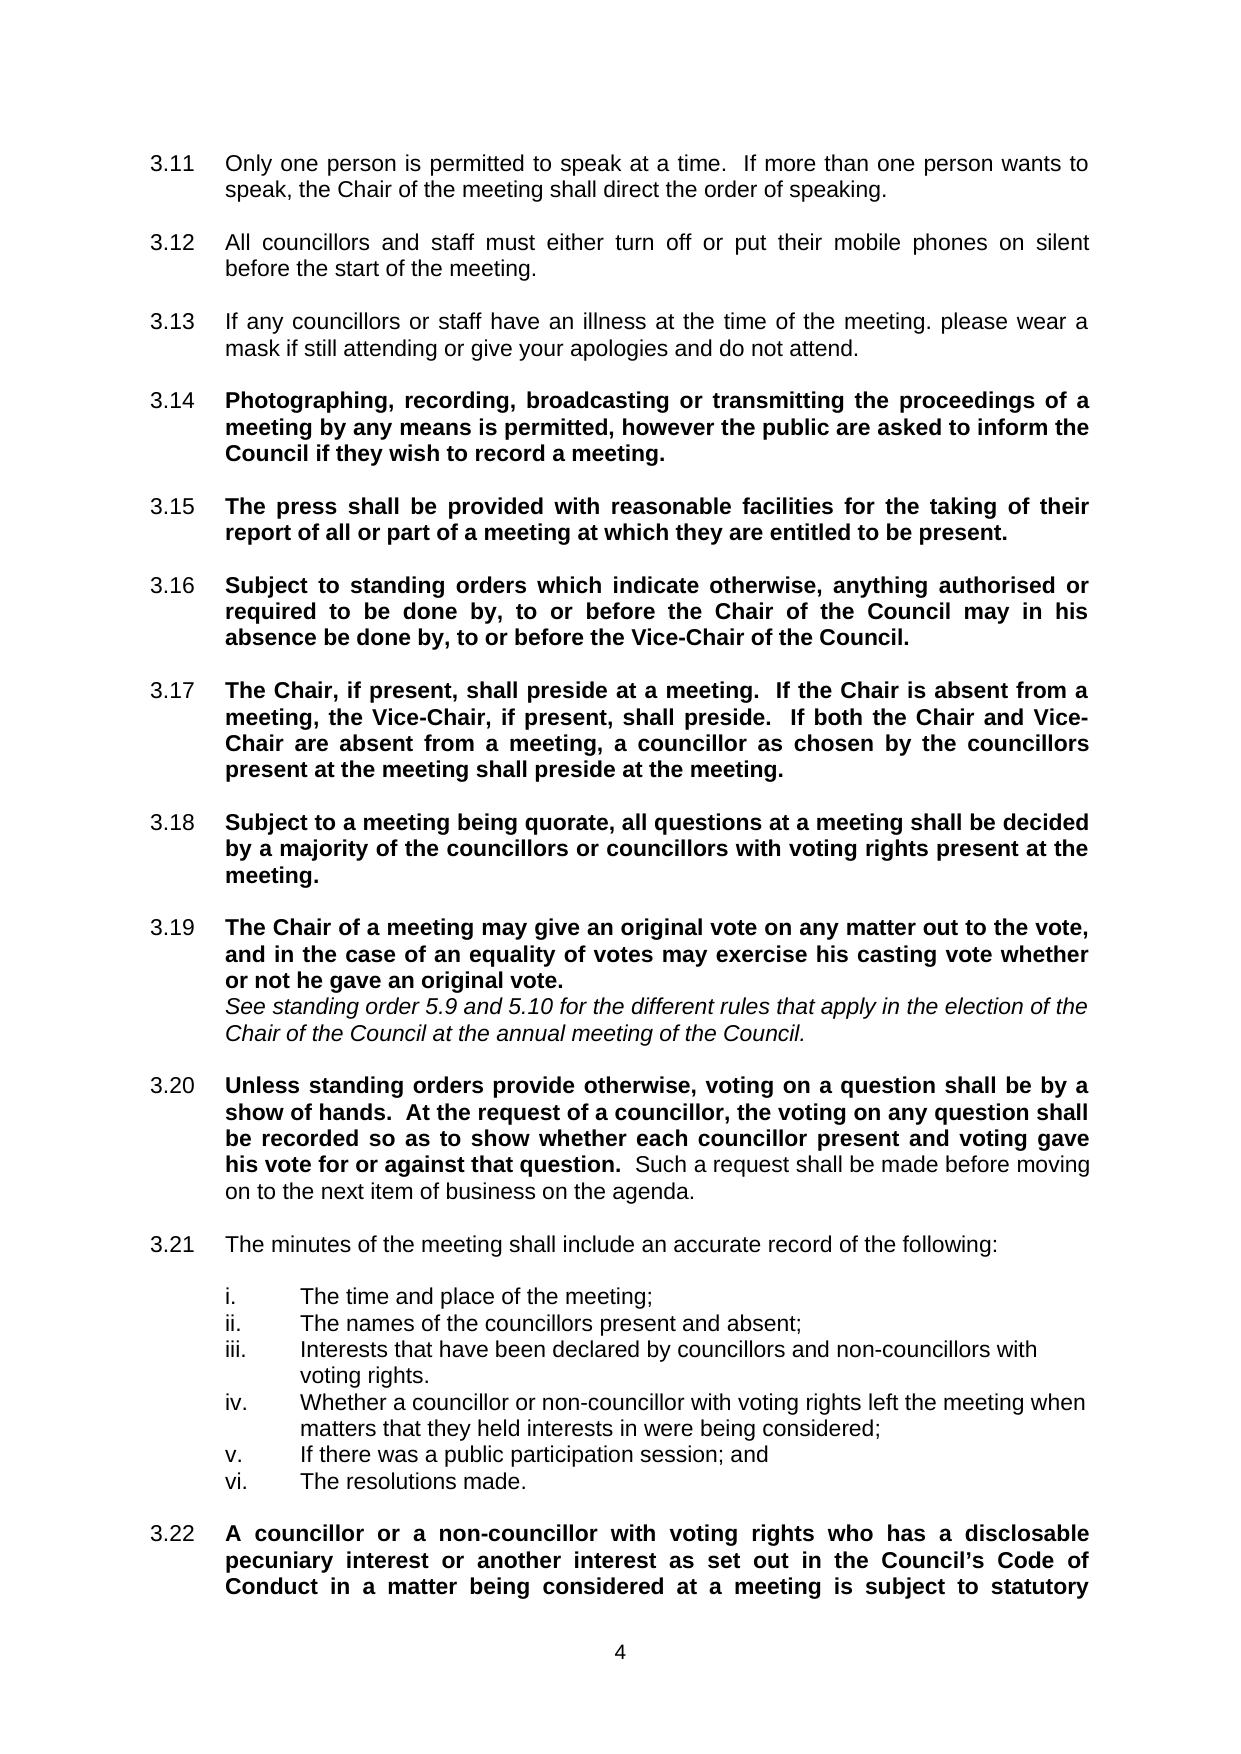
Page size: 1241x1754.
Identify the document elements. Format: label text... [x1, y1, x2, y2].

list See standing order 5.9 and 5.10 for the different rules that apply in the election of the Chair of the Council at the annual meeting of the Council. [225, 993, 1090, 1046]
list The Chair of a meeting may give an original vote on any matter out to the vote, and in the case of an equality of votes may exercise his casting vote whether or not he gave an original vote. [150, 914, 1090, 993]
list Subject to a meeting being quorate, all questions at a meeting shall be decided by a majority of the councillors or councillors with voting rights present at the meeting. [150, 809, 1090, 888]
list Interests that have been declared by councillors and non-councillors with voting rights. [225, 1336, 1090, 1389]
list The press shall be provided with reasonable facilities for the taking of their report of all or part of a meeting at which they are entitled to be present. [150, 493, 1090, 545]
list All councillors and staff must either turn off or put their mobile phones on silent before the start of the meeting. [150, 229, 1090, 282]
list The resolutions made. [225, 1468, 1090, 1494]
list The time and place of the meeting; [225, 1283, 1090, 1309]
list The Chair, if present, shall preside at a meeting. If the Chair is absent from a meeting, the Vice-Chair, if present, shall preside. If both the Chair and Vice-Chair are absent from a meeting, a councillor as chosen by the councillors present at the meeting shall preside at the meeting. [150, 677, 1090, 782]
list Subject to standing orders which indicate otherwise, anything authorised or required to be done by, to or before the Chair of the Council may in his absence be done by, to or before the Vice-Chair of the Council. [150, 572, 1090, 651]
list Unless standing orders provide otherwise, voting on a question shall be by a show of hands. At the request of a councillor, the voting on any question shall be recorded so as to show whether each councillor present and voting gave his vote for or against that question. Such a request shall be made before moving on to the next item of business on the agenda. [150, 1072, 1090, 1204]
list The minutes of the meeting shall include an accurate record of the following: [150, 1231, 1090, 1257]
list If any councillors or staff have an illness at the time of the meeting. please wear a mask if still attending or give your apologies and do not attend. [150, 308, 1090, 361]
list Photographing, recording, broadcasting or transmitting the proceedings of a meeting by any means is permitted, however the public are asked to inform the Council if they wish to record a meeting. [150, 387, 1090, 466]
list Only one person is permitted to speak at a time. If more than one person wants to speak, the Chair of the meeting shall direct the order of speaking. [150, 150, 1090, 203]
list If there was a public participation session; and [225, 1441, 1090, 1468]
list Whether a councillor or non-councillor with voting rights left the meeting when matters that they held interests in were being considered; [225, 1389, 1090, 1441]
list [150, 1520, 1090, 1599]
list The names of the councillors present and absent; [225, 1309, 1090, 1336]
